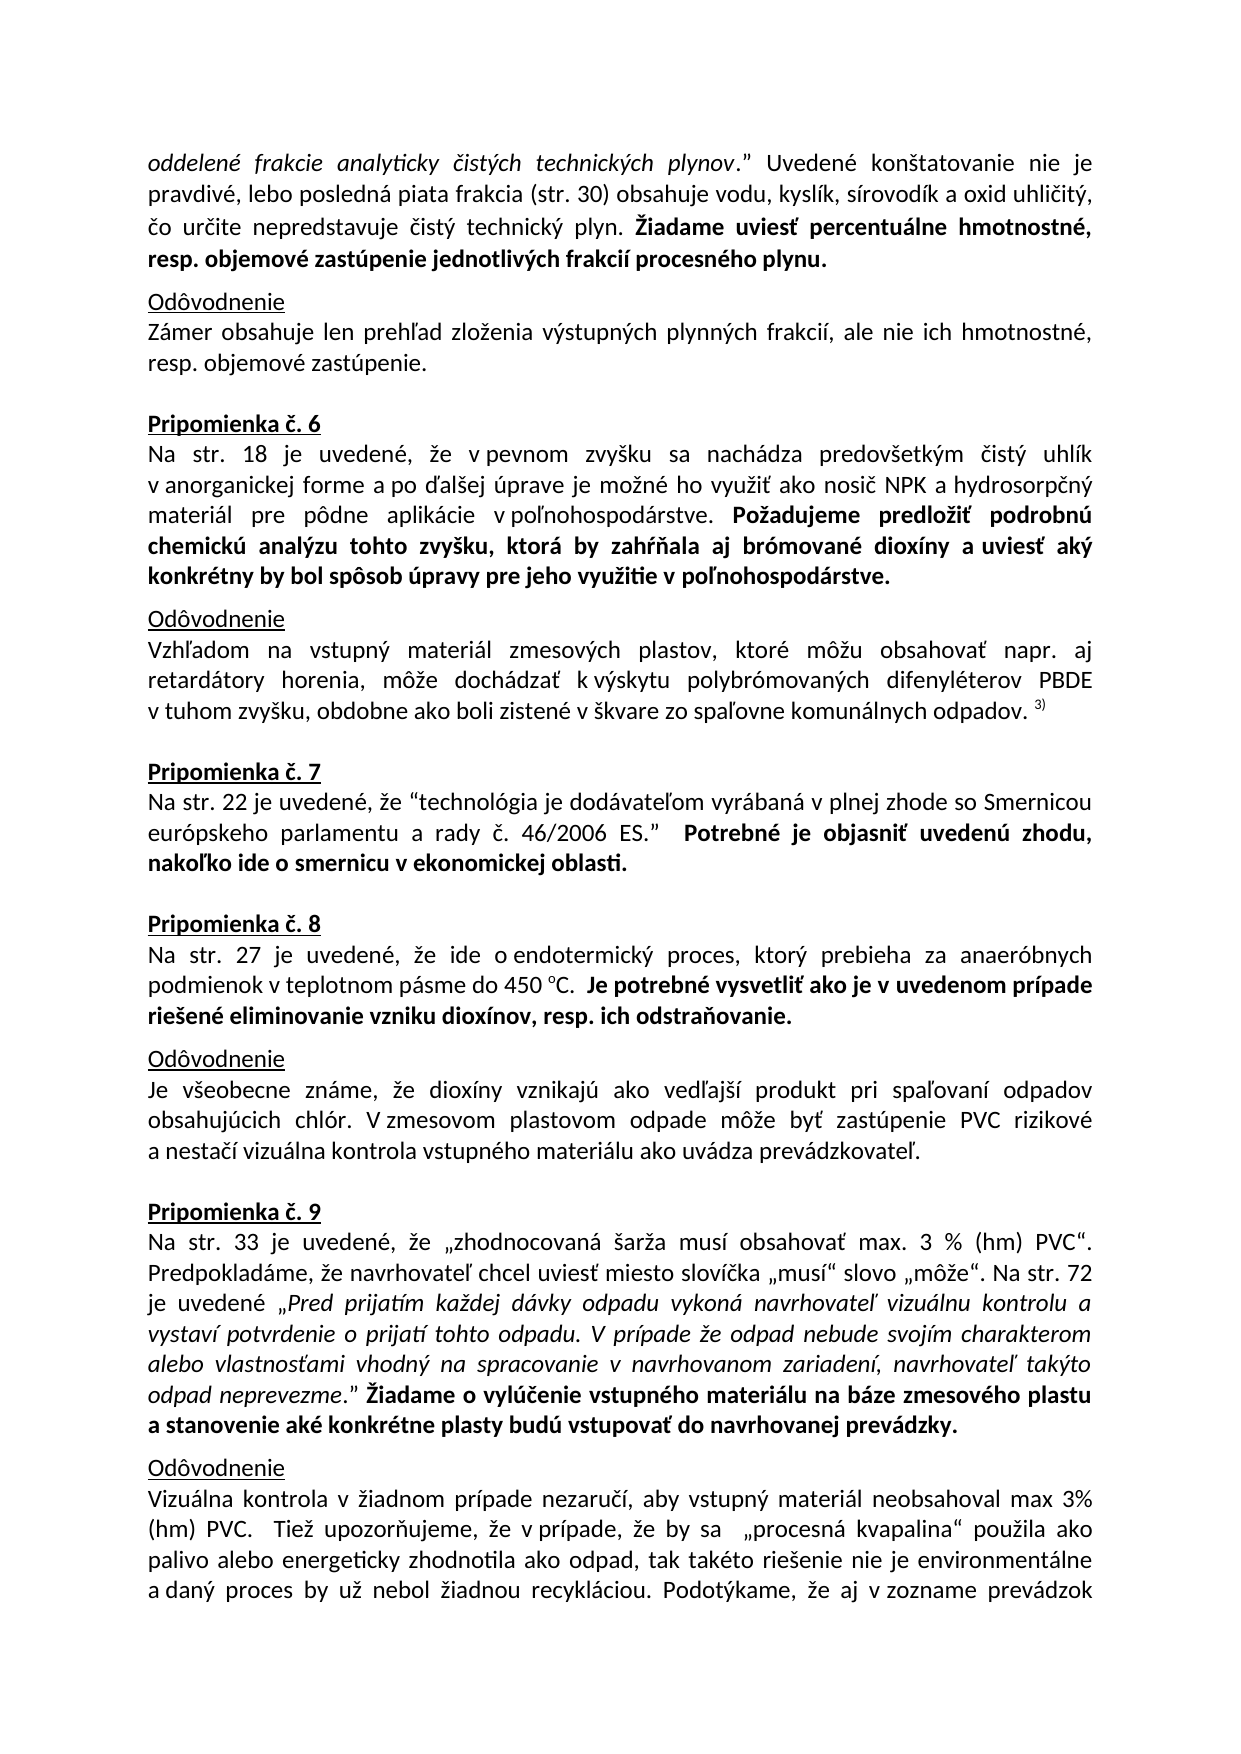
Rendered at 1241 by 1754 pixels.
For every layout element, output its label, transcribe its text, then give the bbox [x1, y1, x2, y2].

text Odôvodnenie [148, 1452, 1093, 1483]
text Odôvodnenie [148, 286, 1093, 316]
text Na str. 22 je uvedené, že “technológia je dodávateľom vyrábaná v plnej zhode so Smernicou európskeho parlamentu a rady č. 46/2006 ES.” Potrebné je objasniť uvedenú zhodu, nakoľko ide o smernicu v ekonomickej oblasti. [148, 787, 1093, 878]
text Na str. 18 je uvedené, že v pevnom zvyšku sa nachádza predovšetkým čistý uhlík v anorganickej forme a po ďalšej úprave je možné ho využiť ako nosič NPK a hydrosorpčný materiál pre pôdne aplikácie v poľnohospodárstve. Požadujeme predložiť podrobnú chemickú analýzu tohto zvyšku, ktorá by zahŕňala aj brómované dioxíny a uviesť aký konkrétny by bol spôsob úpravy pre jeho využitie v poľnohospodárstve. [148, 438, 1093, 591]
text Pripomienka č. 6 [148, 408, 1093, 438]
text Pripomienka č. 9 [148, 1196, 1093, 1226]
text Vzhľadom na vstupný materiál zmesových plastov, ktoré môžu obsahovať napr. aj retardátory horenia, môže dochádzať k výskytu polybrómovaných difenyléterov PBDE v tuhom zvyšku, obdobne ako boli zistené v škvare zo spaľovne komunálnych odpadov. 3) [148, 634, 1093, 726]
text Na str. 27 je uvedené, že ide o endotermický proces, ktorý prebieha za anaeróbnych podmienok v teplotnom pásme do 450 oC. Je potrebné vysvetliť ako je v uvedenom prípade riešené eliminovanie vzniku dioxínov, resp. ich odstraňovanie. [148, 939, 1093, 1031]
text Pripomienka č. 7 [148, 756, 1093, 787]
text Pripomienka č. 8 [148, 909, 1093, 939]
text Zámer obsahuje len prehľad zloženia výstupných plynných frakcií, ale nie ich hmotnostné, resp. objemové zastúpenie. [148, 316, 1093, 377]
text Na str. 33 je uvedené, že „zhodnocovaná šarža musí obsahovať max. 3 % (hm) PVC“. Predpokladáme, že navrhovateľ chcel uviesť miesto slovíčka „musí“ slovo „môže“. Na str. 72 je uvedené „Pred prijatím každej dávky odpadu vykoná navrhovateľ vizuálnu kontrolu a vystaví potvrdenie o prijatí tohto odpadu. V prípade že odpad nebude svojím charakterom alebo vlastnosťami vhodný na spracovanie v navrhovanom zariadení, navrhovateľ takýto odpad neprevezme.” Žiadame o vylúčenie vstupného materiálu na báze zmesového plastu a stanovenie aké konkrétne plasty budú vstupovať do navrhovanej prevádzky. [148, 1226, 1093, 1440]
text Je všeobecne známe, že dioxíny vznikajú ako vedľajší produkt pri spaľovaní odpadov obsahujúcich chlór. V zmesovom plastovom odpade môže byť zastúpenie PVC rizikové a nestačí vizuálna kontrola vstupného materiálu ako uvádza prevádzkovateľ. [148, 1074, 1093, 1165]
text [148, 1483, 1093, 1605]
text Odôvodnenie [148, 1043, 1093, 1074]
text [148, 148, 1093, 273]
text Odôvodnenie [148, 603, 1093, 634]
